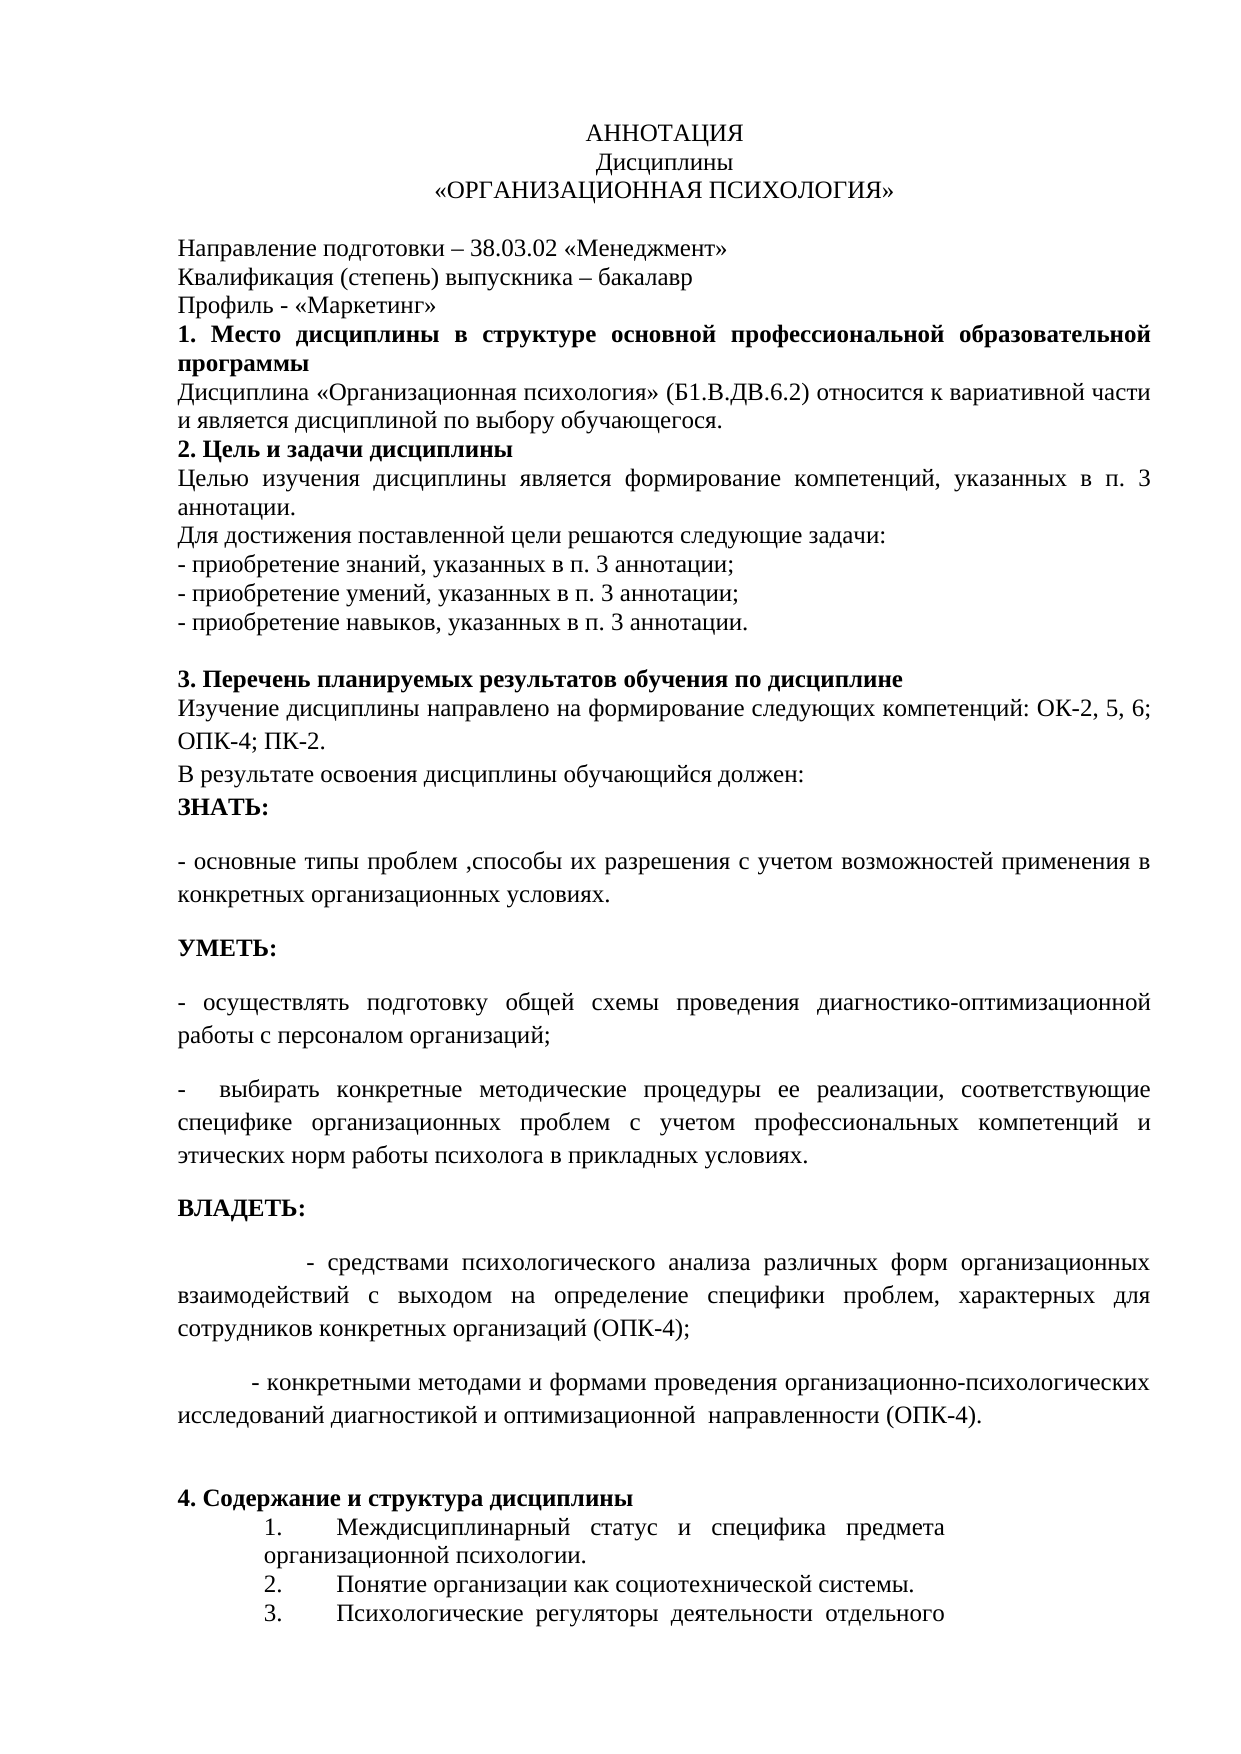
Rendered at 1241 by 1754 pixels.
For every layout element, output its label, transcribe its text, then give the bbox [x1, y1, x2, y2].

text В результате освоения дисциплины обучающийся должен: [177, 759, 1152, 788]
text Дисциплины [177, 147, 1152, 176]
text «ОРГАНИЗАЦИОННАЯ ПСИХОЛОГИЯ» [177, 176, 1152, 204]
text - выбирать конкретные методические процедуры ее реализации, соответствующие специфике организационных проблем с учетом профессиональных компетенций и этических норм работы психолога в прикладных условиях. [177, 1074, 1152, 1168]
text ЗНАТЬ: [177, 792, 1152, 821]
text ВЛАДЕТЬ: [177, 1193, 1152, 1222]
text Квалификация (степень) выпускника – бакалавр [177, 262, 1152, 291]
text Изучение дисциплины направлено на формирование следующих компетенций: ОК-2, 5, 6; ОПК-4; ПК-2. [177, 693, 1152, 755]
text - средствами психологического анализа различных форм организационных взаимодействий с выходом на определение специфики проблем, характерных для сотрудников конкретных организаций (ОПК-4); [177, 1247, 1152, 1342]
text - приобретение знаний, указанных в п. 3 аннотации; [177, 549, 1152, 578]
text 1. Место дисциплины в структуре основной профессиональной образовательной программы [177, 319, 1152, 377]
text Направление подготовки – 38.03.02 «Менеджмент» [177, 233, 1152, 262]
text Целью изучения дисциплины является формирование компетенций, указанных в п. 3 аннотации. [177, 463, 1152, 521]
text - осуществлять подготовку общей схемы проведения диагностико-оптимизационной работы с персоналом организаций; [177, 987, 1152, 1048]
text УМЕТЬ: [177, 933, 1152, 962]
text 3. Перечень планируемых результатов обучения по дисциплине [177, 664, 1152, 693]
text Для достижения поставленной цели решаются следующие задачи: [177, 521, 1152, 549]
text АННОТАЦИЯ [177, 118, 1152, 147]
text - конкретными методами и формами проведения организационно-психологических исследований диагностикой и оптимизационной направленности (ОПК-4). [177, 1367, 1152, 1429]
text 4. Содержание и структура дисциплины [177, 1483, 1152, 1512]
text - приобретение умений, указанных в п. 3 аннотации; [177, 578, 1152, 607]
text - основные типы проблем ,способы их разрешения с учетом возможностей применения в конкретных организационных условиях. [177, 846, 1152, 908]
text Дисциплина «Организационная психология» (Б1.В.ДВ.6.2) относится к вариативной части и является дисциплиной по выбору обучающегося. [177, 377, 1152, 434]
text Профиль - «Маркетинг» [177, 291, 1152, 319]
text 2. Цель и задачи дисциплины [177, 434, 1152, 463]
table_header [177, 1512, 956, 1636]
text - приобретение навыков, указанных в п. 3 аннотации. [177, 607, 1152, 636]
